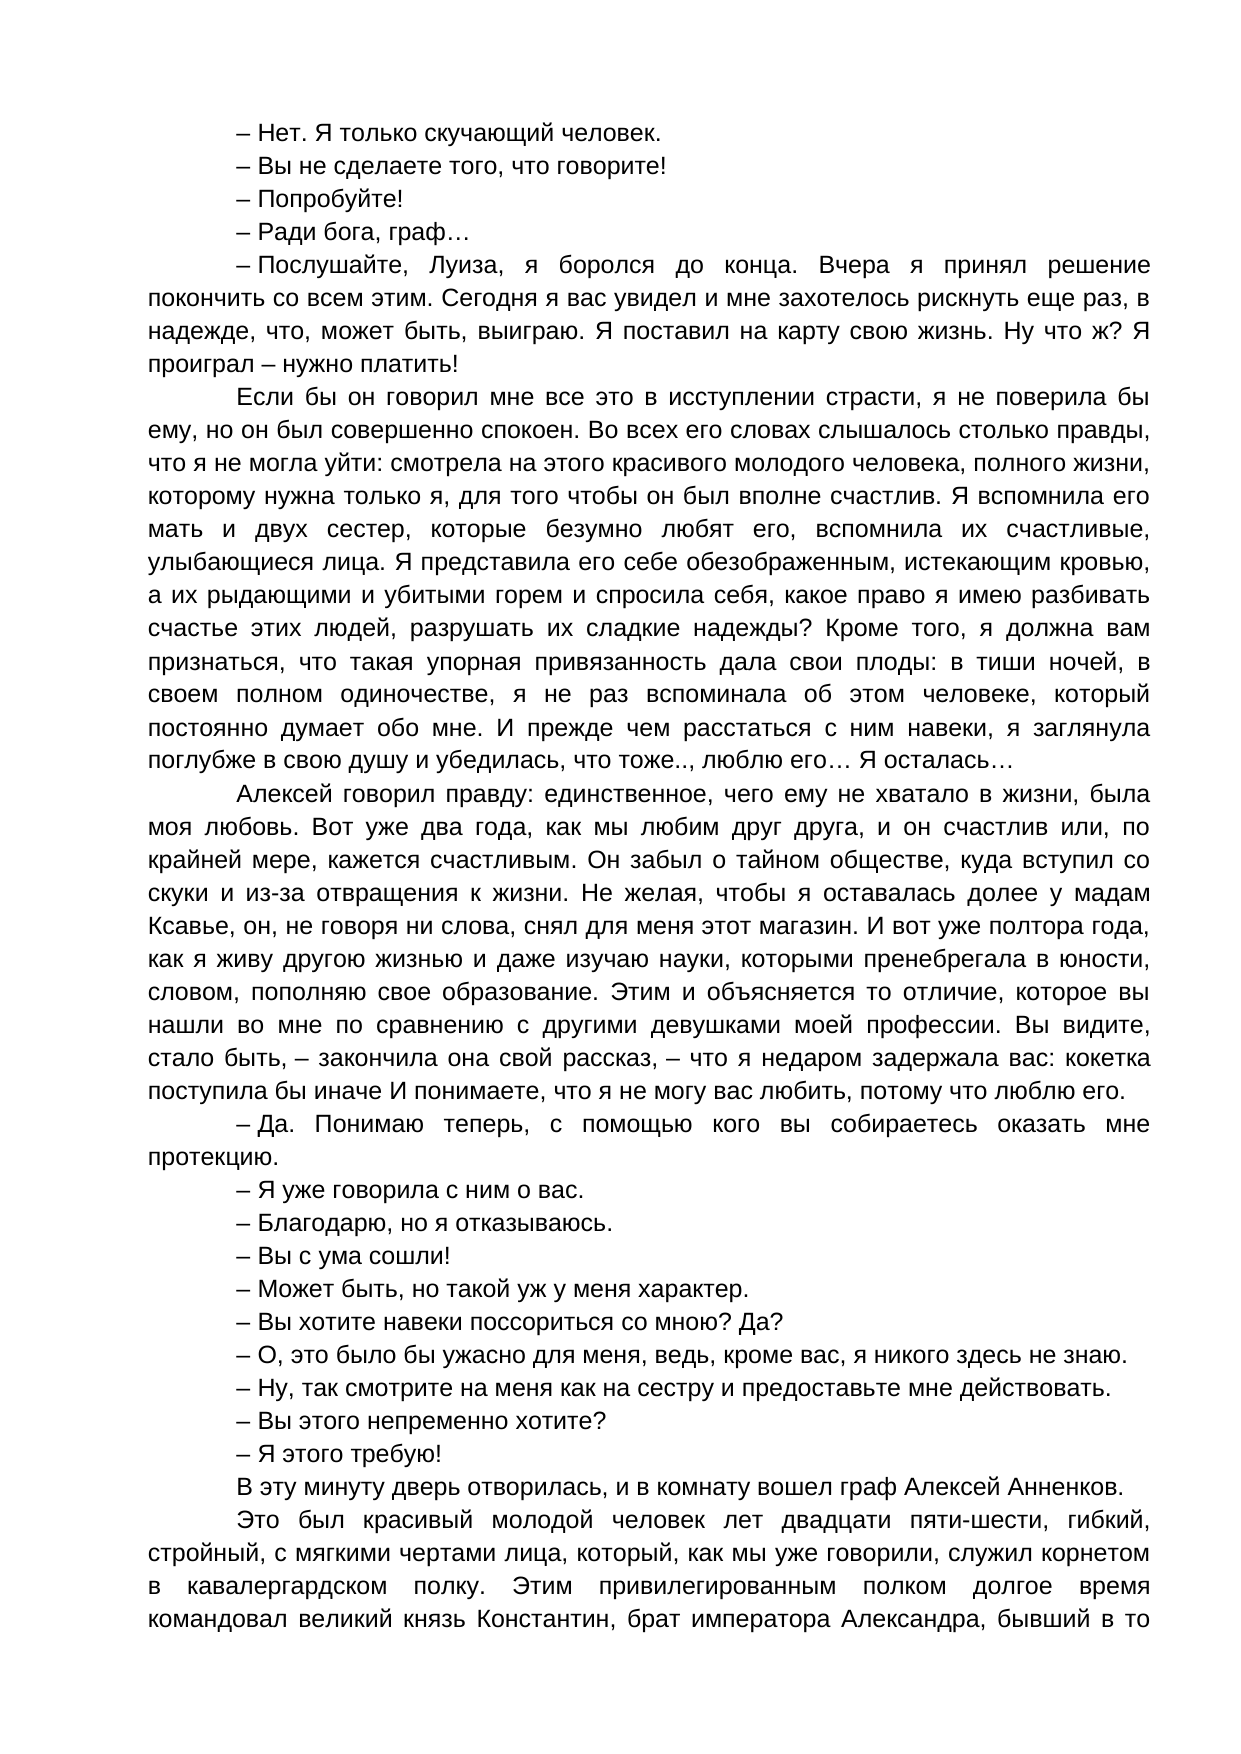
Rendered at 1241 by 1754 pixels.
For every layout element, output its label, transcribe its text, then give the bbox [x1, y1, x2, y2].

text – О, это было бы ужасно для меня, ведь, кроме вас, я никого здесь не знаю. [148, 1340, 1152, 1369]
text – Послушайте, Луиза, я боролся до конца. Вчера я принял решение покончить со всем этим. Сегодня я вас увидел и мне захотелось рискнуть еще раз, в надежде, что, может быть, выиграю. Я поставил на карту свою жизнь. Ну что ж? Я проиграл – нужно платить! [148, 250, 1152, 378]
text – Нет. Я только скучающий человек. [148, 118, 1152, 147]
text – Вы не сделаете того, что говорите! [148, 151, 1152, 180]
text В эту минуту дверь отворилась, и в комнату вошел граф Алексей Анненков. [148, 1472, 1152, 1501]
text – Вы этого непременно хотите? [148, 1406, 1152, 1435]
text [148, 1505, 1152, 1633]
text – Может быть, но такой уж у меня характер. [148, 1274, 1152, 1303]
text Алексей говорил правду: единственное, чего ему не хватало в жизни, была моя любовь. Вот уже два года, как мы любим друг друга, и он счастлив или, по крайней мере, кажется счастливым. Он забыл о тайном обществе, куда вступил со скуки и из-за отвращения к жизни. Не желая, чтобы я оставалась долее у мадам Ксавье, он, не говоря ни слова, снял для меня этот магазин. И вот уже полтора года, как я живу другою жизнью и даже изучаю науки, которыми пренебрегала в юности, словом, пополняю свое образование. Этим и объясняется то отличие, которое вы нашли во мне по сравнению с другими девушками моей профессии. Вы видите, стало быть, – закончила она свой рассказ, – что я недаром задержала вас: кокетка поступила бы иначе И понимаете, что я не могу вас любить, потому что люблю его. [148, 778, 1152, 1104]
text – Попробуйте! [148, 184, 1152, 213]
text – Ну, так смотрите на меня как на сестру и предоставьте мне действовать. [148, 1373, 1152, 1402]
text – Благодарю, но я отказываюсь. [148, 1208, 1152, 1237]
text – Да. Понимаю теперь, с помощью кого вы собираетесь оказать мне протекцию. [148, 1109, 1152, 1171]
text – Я этого требую! [148, 1439, 1152, 1468]
text – Я уже говорила с ним о вас. [148, 1175, 1152, 1203]
text – Вы с ума сошли! [148, 1241, 1152, 1269]
text Если бы он говорил мне все это в исступлении страсти, я не поверила бы ему, но он был совершенно спокоен. Во всех его словах слышалось столько правды, что я не могла уйти: смотрела на этого красивого молодого человека, полного жизни, которому нужна только я, для того чтобы он был вполне счастлив. Я вспомнила его мать и двух сестер, которые безумно любят его, вспомнила их счастливые, улыбающиеся лица. Я представила его себе обезображенным, истекающим кровью, а их рыдающими и убитыми горем и спросила себя, какое право я имею разбивать счастье этих людей, разрушать их сладкие надежды? Кроме того, я должна вам признаться, что такая упорная привязанность дала свои плоды: в тиши ночей, в своем полном одиночестве, я не раз вспоминала об этом человеке, который постоянно думает обо мне. И прежде чем расстаться с ним навеки, я заглянула поглубже в свою душу и убедилась, что тоже.., люблю его… Я осталась… [148, 382, 1152, 774]
text – Ради бога, граф… [148, 217, 1152, 246]
text – Вы хотите навеки поссориться со мною? Да? [148, 1307, 1152, 1336]
